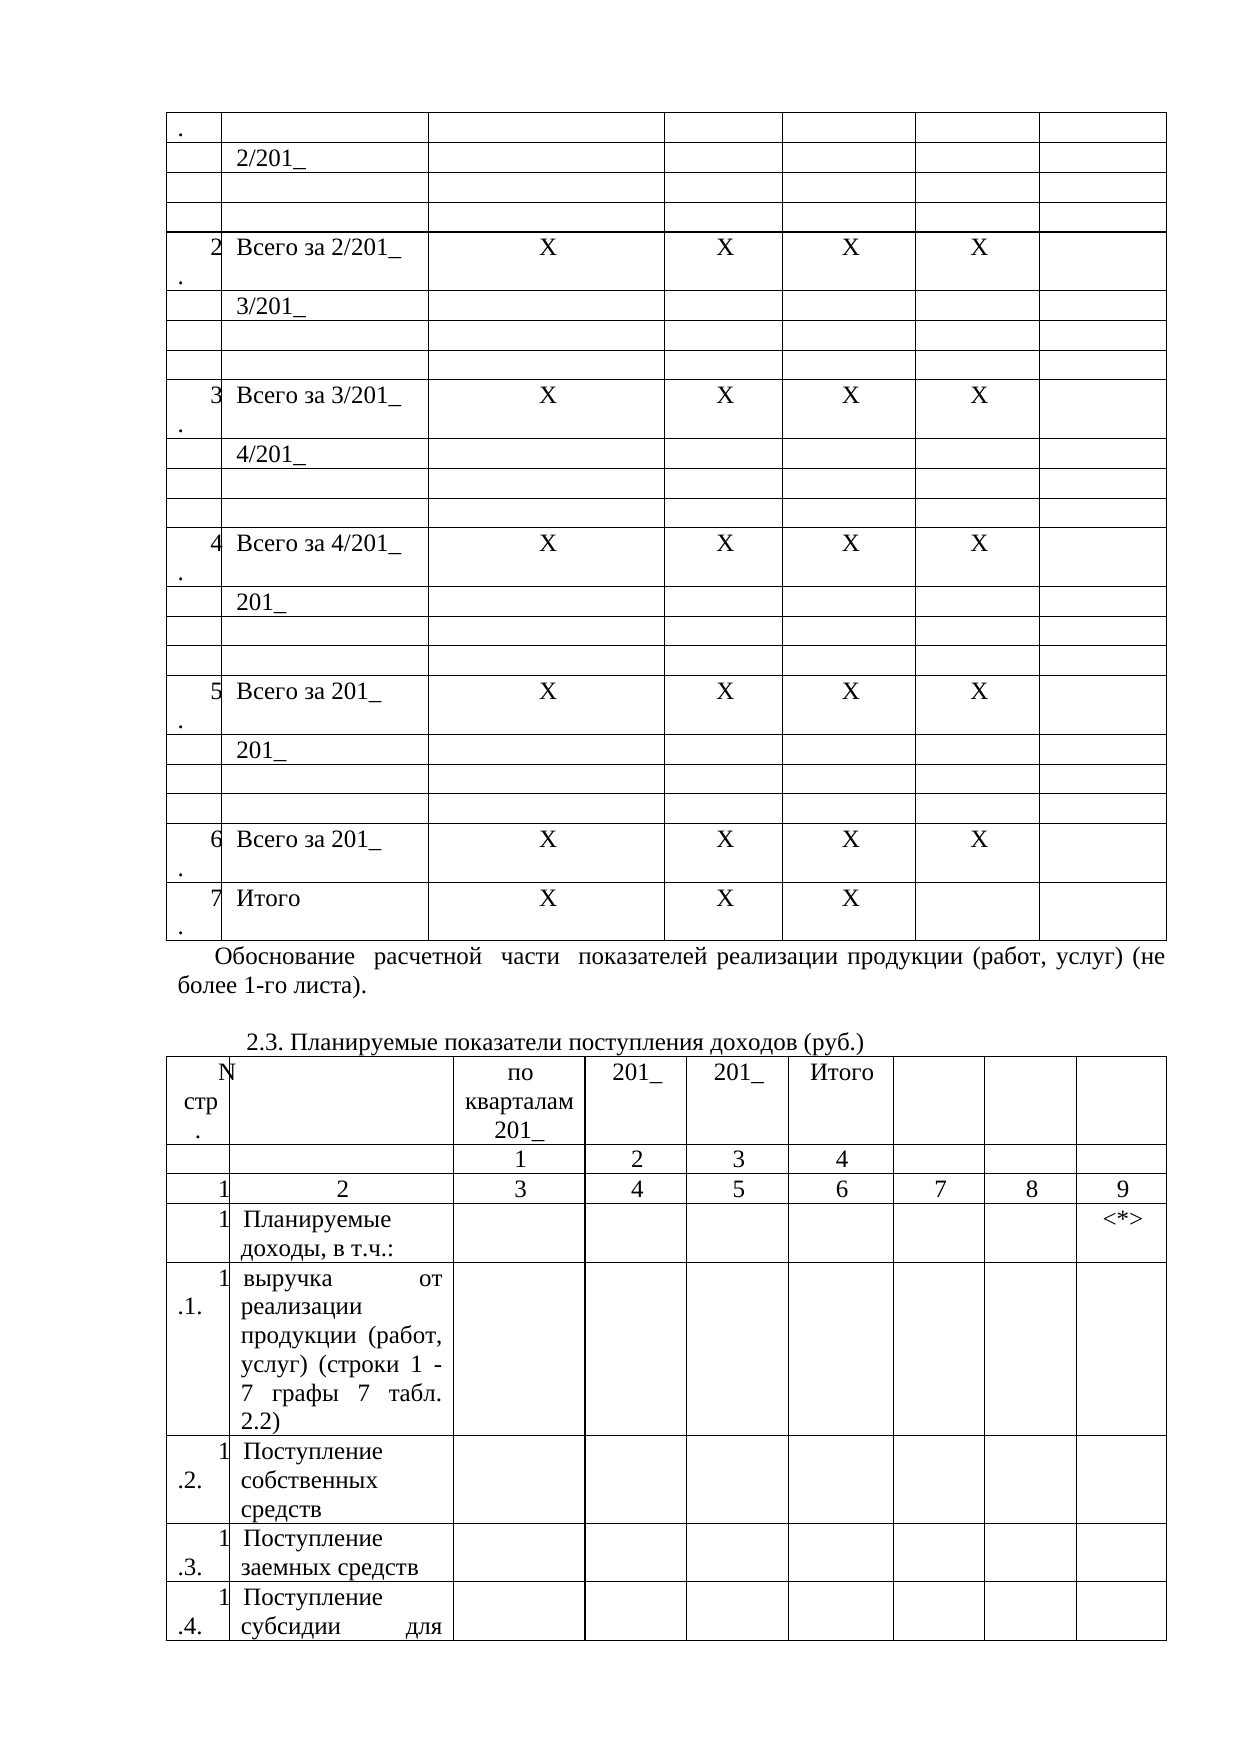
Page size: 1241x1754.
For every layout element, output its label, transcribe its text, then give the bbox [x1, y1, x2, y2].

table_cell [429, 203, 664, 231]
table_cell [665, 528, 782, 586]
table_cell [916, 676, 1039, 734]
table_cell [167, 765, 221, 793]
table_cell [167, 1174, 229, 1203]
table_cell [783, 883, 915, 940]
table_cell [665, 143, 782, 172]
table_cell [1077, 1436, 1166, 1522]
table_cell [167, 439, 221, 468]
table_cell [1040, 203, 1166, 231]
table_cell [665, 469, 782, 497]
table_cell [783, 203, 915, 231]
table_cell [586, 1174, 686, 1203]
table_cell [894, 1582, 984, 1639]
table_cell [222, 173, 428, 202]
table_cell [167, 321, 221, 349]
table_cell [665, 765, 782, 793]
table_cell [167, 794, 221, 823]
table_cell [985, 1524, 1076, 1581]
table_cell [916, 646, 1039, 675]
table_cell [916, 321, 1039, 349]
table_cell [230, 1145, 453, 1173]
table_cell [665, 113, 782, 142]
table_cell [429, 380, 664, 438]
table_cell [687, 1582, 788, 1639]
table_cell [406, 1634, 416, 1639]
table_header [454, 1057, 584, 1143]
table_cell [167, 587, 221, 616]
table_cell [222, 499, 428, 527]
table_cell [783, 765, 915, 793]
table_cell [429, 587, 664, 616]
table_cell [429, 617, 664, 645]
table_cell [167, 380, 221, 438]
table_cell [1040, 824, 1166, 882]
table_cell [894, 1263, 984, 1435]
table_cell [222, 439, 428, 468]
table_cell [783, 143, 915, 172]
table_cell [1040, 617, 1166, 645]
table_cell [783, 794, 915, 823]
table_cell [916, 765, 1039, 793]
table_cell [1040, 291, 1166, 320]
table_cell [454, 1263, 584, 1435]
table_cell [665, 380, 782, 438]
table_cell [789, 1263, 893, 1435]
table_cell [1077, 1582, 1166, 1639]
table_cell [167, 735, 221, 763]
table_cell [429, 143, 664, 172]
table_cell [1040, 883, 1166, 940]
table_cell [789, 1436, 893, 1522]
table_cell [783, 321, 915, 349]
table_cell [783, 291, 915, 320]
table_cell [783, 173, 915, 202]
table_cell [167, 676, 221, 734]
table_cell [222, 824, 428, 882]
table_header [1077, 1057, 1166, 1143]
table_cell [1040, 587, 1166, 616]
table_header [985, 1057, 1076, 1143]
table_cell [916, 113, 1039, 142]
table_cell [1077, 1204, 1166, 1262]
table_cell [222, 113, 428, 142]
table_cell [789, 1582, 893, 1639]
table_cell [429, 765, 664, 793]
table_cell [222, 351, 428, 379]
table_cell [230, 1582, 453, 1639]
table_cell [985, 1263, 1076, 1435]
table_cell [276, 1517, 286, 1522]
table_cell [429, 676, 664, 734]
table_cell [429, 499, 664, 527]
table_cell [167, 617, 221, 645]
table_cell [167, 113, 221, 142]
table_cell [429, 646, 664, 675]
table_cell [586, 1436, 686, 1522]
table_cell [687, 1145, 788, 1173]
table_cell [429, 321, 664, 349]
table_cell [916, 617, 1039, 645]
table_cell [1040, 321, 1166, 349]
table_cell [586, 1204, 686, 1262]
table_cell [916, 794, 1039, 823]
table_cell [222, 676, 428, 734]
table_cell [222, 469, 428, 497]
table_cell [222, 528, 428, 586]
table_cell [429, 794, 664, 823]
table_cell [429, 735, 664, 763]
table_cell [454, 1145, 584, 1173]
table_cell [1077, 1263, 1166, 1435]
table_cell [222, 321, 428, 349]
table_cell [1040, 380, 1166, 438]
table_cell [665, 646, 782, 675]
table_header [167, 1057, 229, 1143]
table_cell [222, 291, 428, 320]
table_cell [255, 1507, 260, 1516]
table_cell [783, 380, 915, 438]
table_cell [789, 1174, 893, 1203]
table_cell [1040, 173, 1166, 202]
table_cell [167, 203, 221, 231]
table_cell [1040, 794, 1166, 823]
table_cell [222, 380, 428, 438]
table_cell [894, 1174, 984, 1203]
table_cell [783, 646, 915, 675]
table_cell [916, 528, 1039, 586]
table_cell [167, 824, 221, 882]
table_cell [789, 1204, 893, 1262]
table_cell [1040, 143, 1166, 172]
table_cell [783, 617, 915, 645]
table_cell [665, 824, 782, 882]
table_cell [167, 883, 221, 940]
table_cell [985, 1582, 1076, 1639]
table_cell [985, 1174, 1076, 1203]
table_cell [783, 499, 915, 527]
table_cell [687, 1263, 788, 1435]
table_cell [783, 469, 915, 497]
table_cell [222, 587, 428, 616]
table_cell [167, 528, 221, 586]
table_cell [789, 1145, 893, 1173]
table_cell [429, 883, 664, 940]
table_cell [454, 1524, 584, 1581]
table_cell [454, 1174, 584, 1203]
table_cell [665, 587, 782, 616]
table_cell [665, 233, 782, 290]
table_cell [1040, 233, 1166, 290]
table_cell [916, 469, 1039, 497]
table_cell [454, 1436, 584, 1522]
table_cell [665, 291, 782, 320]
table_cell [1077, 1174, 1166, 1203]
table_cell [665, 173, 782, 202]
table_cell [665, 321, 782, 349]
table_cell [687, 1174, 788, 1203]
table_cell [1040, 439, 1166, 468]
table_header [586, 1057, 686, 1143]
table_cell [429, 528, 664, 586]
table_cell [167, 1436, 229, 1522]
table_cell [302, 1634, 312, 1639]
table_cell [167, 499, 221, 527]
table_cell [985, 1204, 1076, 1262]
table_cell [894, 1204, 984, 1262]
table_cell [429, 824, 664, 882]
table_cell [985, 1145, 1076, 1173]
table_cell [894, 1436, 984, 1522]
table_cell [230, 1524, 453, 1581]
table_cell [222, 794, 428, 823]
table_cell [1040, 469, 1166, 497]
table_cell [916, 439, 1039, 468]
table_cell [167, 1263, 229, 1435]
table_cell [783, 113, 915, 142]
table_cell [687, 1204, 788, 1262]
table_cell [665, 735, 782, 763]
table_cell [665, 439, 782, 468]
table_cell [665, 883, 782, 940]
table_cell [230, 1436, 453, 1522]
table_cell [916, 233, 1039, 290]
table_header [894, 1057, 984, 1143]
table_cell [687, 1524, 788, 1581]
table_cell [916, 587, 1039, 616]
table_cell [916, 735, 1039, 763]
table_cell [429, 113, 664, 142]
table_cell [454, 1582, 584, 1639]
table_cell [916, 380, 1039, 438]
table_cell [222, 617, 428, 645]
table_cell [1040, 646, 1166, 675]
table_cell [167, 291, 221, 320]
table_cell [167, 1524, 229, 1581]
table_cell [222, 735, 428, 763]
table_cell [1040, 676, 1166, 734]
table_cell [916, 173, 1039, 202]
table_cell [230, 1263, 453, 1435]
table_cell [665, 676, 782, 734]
text 2.3. Планируемые показатели поступления доходов (руб.) [177, 1027, 1166, 1056]
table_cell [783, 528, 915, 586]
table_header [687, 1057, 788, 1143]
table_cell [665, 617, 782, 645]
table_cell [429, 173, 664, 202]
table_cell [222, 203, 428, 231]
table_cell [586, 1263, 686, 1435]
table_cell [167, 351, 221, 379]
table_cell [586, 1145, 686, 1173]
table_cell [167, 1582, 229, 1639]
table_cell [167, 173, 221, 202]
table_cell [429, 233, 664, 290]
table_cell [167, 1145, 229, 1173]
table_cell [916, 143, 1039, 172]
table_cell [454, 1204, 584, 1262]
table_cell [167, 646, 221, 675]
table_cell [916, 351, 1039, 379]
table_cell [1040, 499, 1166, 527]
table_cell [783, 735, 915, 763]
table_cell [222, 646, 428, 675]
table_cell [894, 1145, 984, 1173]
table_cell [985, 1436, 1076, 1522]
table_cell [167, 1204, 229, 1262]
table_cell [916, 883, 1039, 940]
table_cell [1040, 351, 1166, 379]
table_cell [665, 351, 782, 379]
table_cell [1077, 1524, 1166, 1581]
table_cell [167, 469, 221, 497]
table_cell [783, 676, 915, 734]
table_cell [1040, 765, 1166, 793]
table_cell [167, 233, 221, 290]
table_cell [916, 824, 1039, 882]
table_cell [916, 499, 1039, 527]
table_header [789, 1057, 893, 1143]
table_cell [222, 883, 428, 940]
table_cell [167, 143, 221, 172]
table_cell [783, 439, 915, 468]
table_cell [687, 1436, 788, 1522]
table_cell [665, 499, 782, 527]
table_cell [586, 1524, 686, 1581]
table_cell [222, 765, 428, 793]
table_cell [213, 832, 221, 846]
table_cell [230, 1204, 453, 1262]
text Обоснование расчетной части показателей реализации продукции (работ, услуг) (не более 1-го листа). [177, 941, 1166, 999]
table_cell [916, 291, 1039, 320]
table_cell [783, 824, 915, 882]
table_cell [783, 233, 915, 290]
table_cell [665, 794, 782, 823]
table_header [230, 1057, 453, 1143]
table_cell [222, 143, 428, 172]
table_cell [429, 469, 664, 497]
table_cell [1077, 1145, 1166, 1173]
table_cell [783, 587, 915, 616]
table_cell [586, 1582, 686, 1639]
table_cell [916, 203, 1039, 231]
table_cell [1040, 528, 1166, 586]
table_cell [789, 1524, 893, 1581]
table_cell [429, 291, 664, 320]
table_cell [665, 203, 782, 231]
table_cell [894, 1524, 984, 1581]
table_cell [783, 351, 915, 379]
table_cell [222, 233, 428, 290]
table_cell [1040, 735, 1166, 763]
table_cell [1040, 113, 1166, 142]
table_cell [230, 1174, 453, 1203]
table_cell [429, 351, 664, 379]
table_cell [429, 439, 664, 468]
